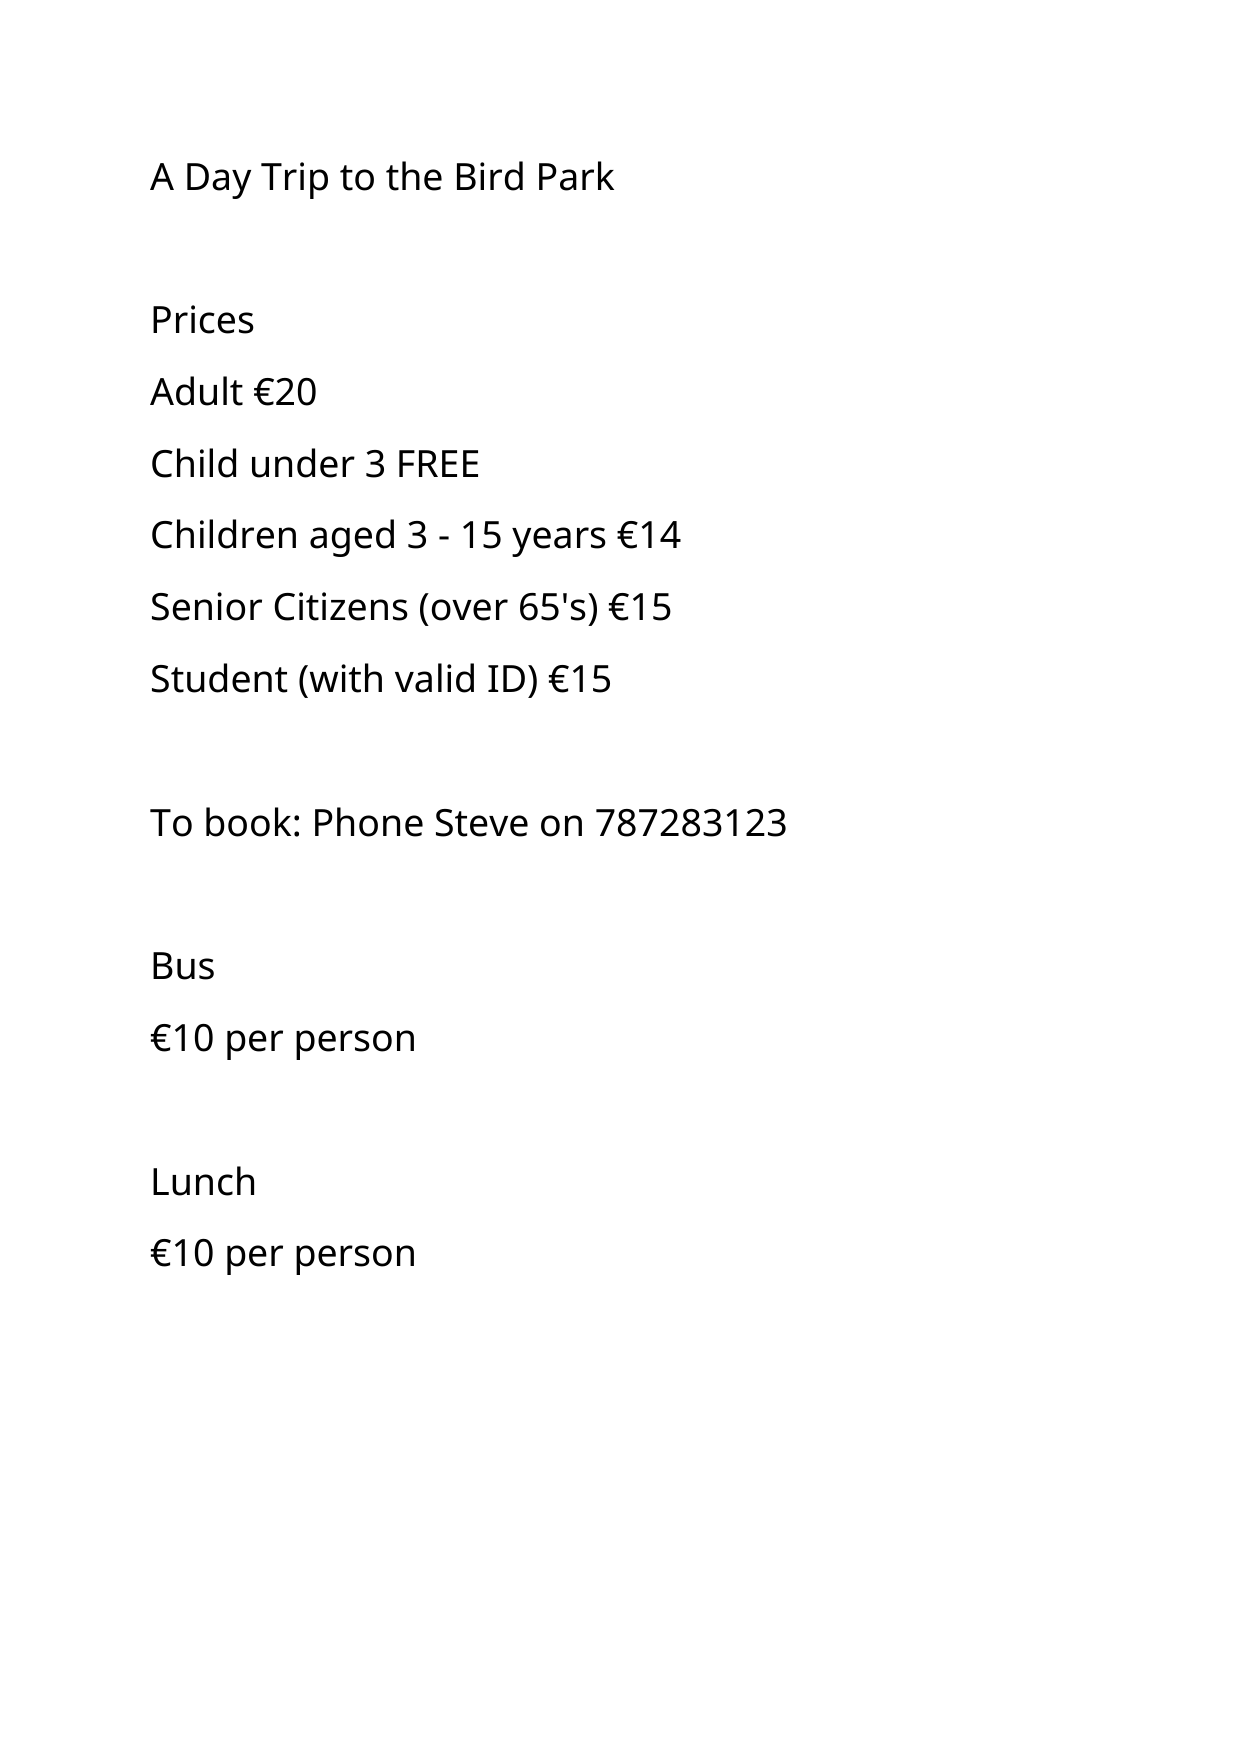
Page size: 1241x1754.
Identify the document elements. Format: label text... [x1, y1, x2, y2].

text To book: Phone Steve on 787283123 [150, 796, 1090, 847]
text Prices [150, 293, 1090, 344]
text Senior Citizens (over 65's) €15 [150, 581, 1090, 632]
text Bus [150, 939, 1090, 991]
text Adult €20 [150, 365, 1090, 416]
text Children aged 3 - 15 years €14 [150, 509, 1090, 560]
text €10 per person [150, 1011, 1090, 1062]
text Child under 3 FREE [150, 437, 1090, 488]
text €10 per person [150, 1227, 1090, 1278]
text A Day Trip to the Bird Park [150, 150, 1090, 201]
text Lunch [150, 1155, 1090, 1206]
text Student (with valid ID) €15 [150, 652, 1090, 703]
